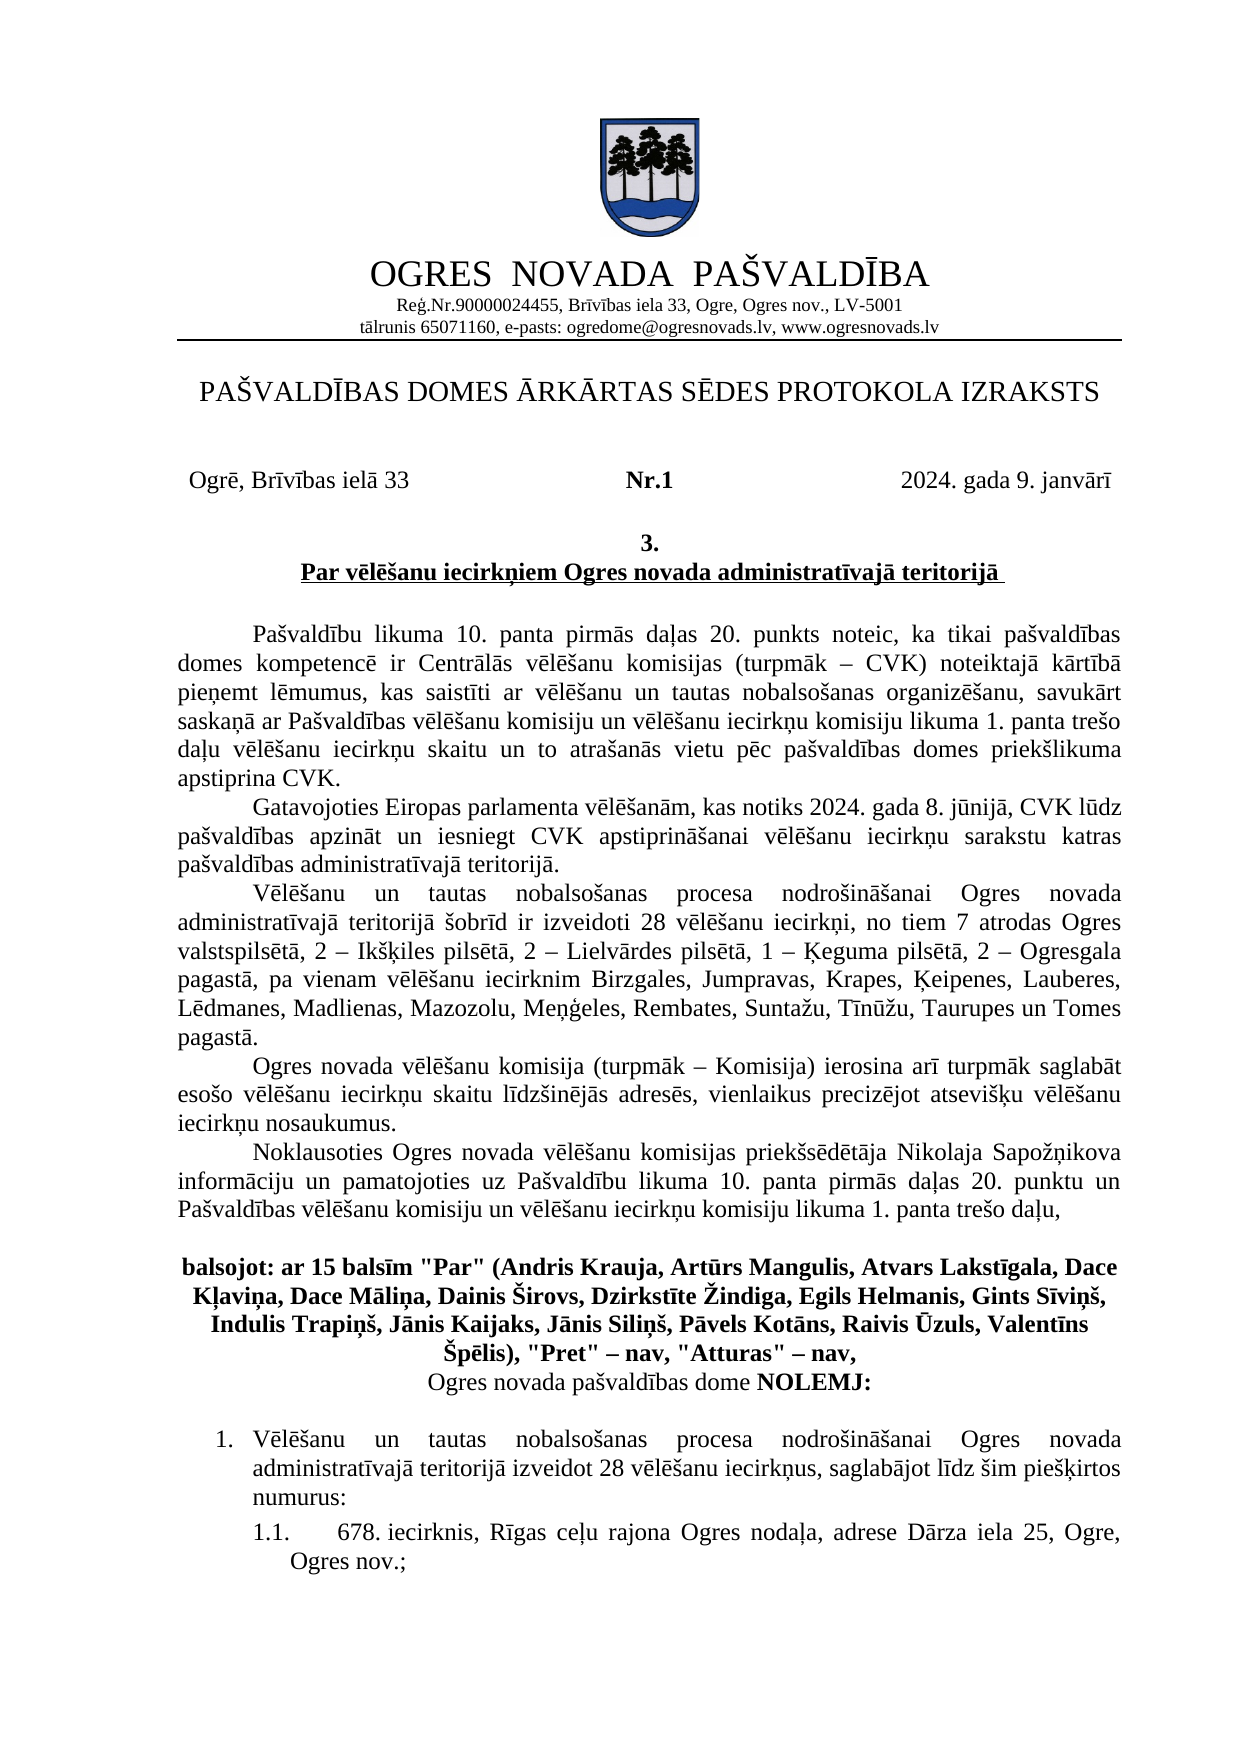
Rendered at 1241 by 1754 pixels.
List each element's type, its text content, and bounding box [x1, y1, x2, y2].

table_header Nr.1 [492, 465, 807, 528]
text tālrunis 65071160, e-pasts: ogredome@ogresnovads.lv, www.ogresnovads.lv [177, 316, 1122, 339]
text Vēlēšanu un tautas nobalsošanas procesa nodrošināšanai Ogres novada administratīvajā teritorijā šobrīd ir izveidoti 28 vēlēšanu iecirkņi, no tiem 7 atrodas Ogres valstspilsētā, 2 – Ikšķiles pilsētā, 2 – Lielvārdes pilsētā, 1 – Ķeguma pilsētā, 2 – Ogresgala pagastā, pa vienam vēlēšanu iecirknim Birzgales, Jumpravas, Krapes, Ķeipenes, Lauberes, Lēdmanes, Madlienas, Mazozolu, Meņģeles, Rembates, Suntažu, Tīnūžu, Taurupes un Tomes pagastā. [177, 878, 1122, 1051]
list Vēlēšanu un tautas nobalsošanas procesa nodrošināšanai Ogres novada administratīvajā teritorijā izveidot 28 vēlēšanu iecirkņus, saglabājot līdz šim piešķirtos numurus: [215, 1424, 1122, 1511]
text Reģ.Nr.90000024455, Brīvības iela 33, Ogre, Ogres nov., LV-5001 [177, 294, 1122, 316]
text balsojot: ar 15 balsīm "Par" (Andris Krauja, Artūrs Mangulis, Atvars Lakstīgala, Dace Kļaviņa, Dace Māliņa, Dainis Širovs, Dzirkstīte Žindiga, Egils Helmanis, Gints Sīviņš, Indulis Trapiņš, Jānis Kaijaks, Jānis Siliņš, Pāvels Kotāns, Raivis Ūzuls, Valentīns Špēlis), "Pret" – nav, "Atturas" – nav, [177, 1252, 1122, 1367]
picture [600, 118, 700, 237]
list 678. iecirknis, Rīgas ceļu rajona Ogres nodaļa, adrese Dārza iela 25, Ogre, Ogres nov.; [252, 1517, 1122, 1574]
text Ogres novada pašvaldības dome NOLEMJ: [177, 1367, 1122, 1396]
text Ogres novada vēlēšanu komisija (turpmāk – Komisija) ierosina arī turpmāk saglabāt esošo vēlēšanu iecirkņu skaitu līdzšinējās adresēs, vienlaikus precizējot atsevišķu vēlēšanu iecirkņu nosaukumus. [177, 1051, 1122, 1137]
text 3. [177, 528, 1122, 557]
text OGRES NOVADA PAŠVALDĪBA [177, 251, 1122, 294]
text PAŠVALDĪBAS DOMES ĀRKĀRTAS SĒDES PROTOKOLA IZRAKSTS [177, 374, 1122, 408]
table_header Ogrē, Brīvības ielā 33 [177, 465, 492, 528]
subtitle Par vēlēšanu iecirkņiem Ogres novada administratīvajā teritorijā [177, 557, 1122, 585]
text Gatavojoties Eiropas parlamenta vēlēšanām, kas notiks 2024. gada 8. jūnijā, CVK lūdz pašvaldības apzināt un iesniegt CVK apstiprināšanai vēlēšanu iecirkņu sarakstu katras pašvaldības administratīvajā teritorijā. [177, 792, 1122, 878]
text Pašvaldību likuma 10. panta pirmās daļas 20. punkts noteic, ka tikai pašvaldības domes kompetencē ir Centrālās vēlēšanu komisijas (turpmāk – CVK) noteiktajā kārtībā pieņemt lēmumus, kas saistīti ar vēlēšanu un tautas nobalsošanas organizēšanu, savukārt saskaņā ar Pašvaldības vēlēšanu komisiju un vēlēšanu iecirkņu komisiju likuma 1. panta trešo daļu vēlēšanu iecirkņu skaitu un to atrašanās vietu pēc pašvaldības domes priekšlikuma apstiprina CVK. [177, 619, 1122, 792]
text Noklausoties Ogres novada vēlēšanu komisijas priekšsēdētāja Nikolaja Sapožņikova informāciju un pamatojoties uz Pašvaldību likuma 10. panta pirmās daļas 20. punktu un Pašvaldības vēlēšanu komisiju un vēlēšanu iecirkņu komisiju likuma 1. panta trešo daļu, [177, 1137, 1122, 1223]
table_header 2024. gada 9. janvārī [807, 465, 1122, 528]
